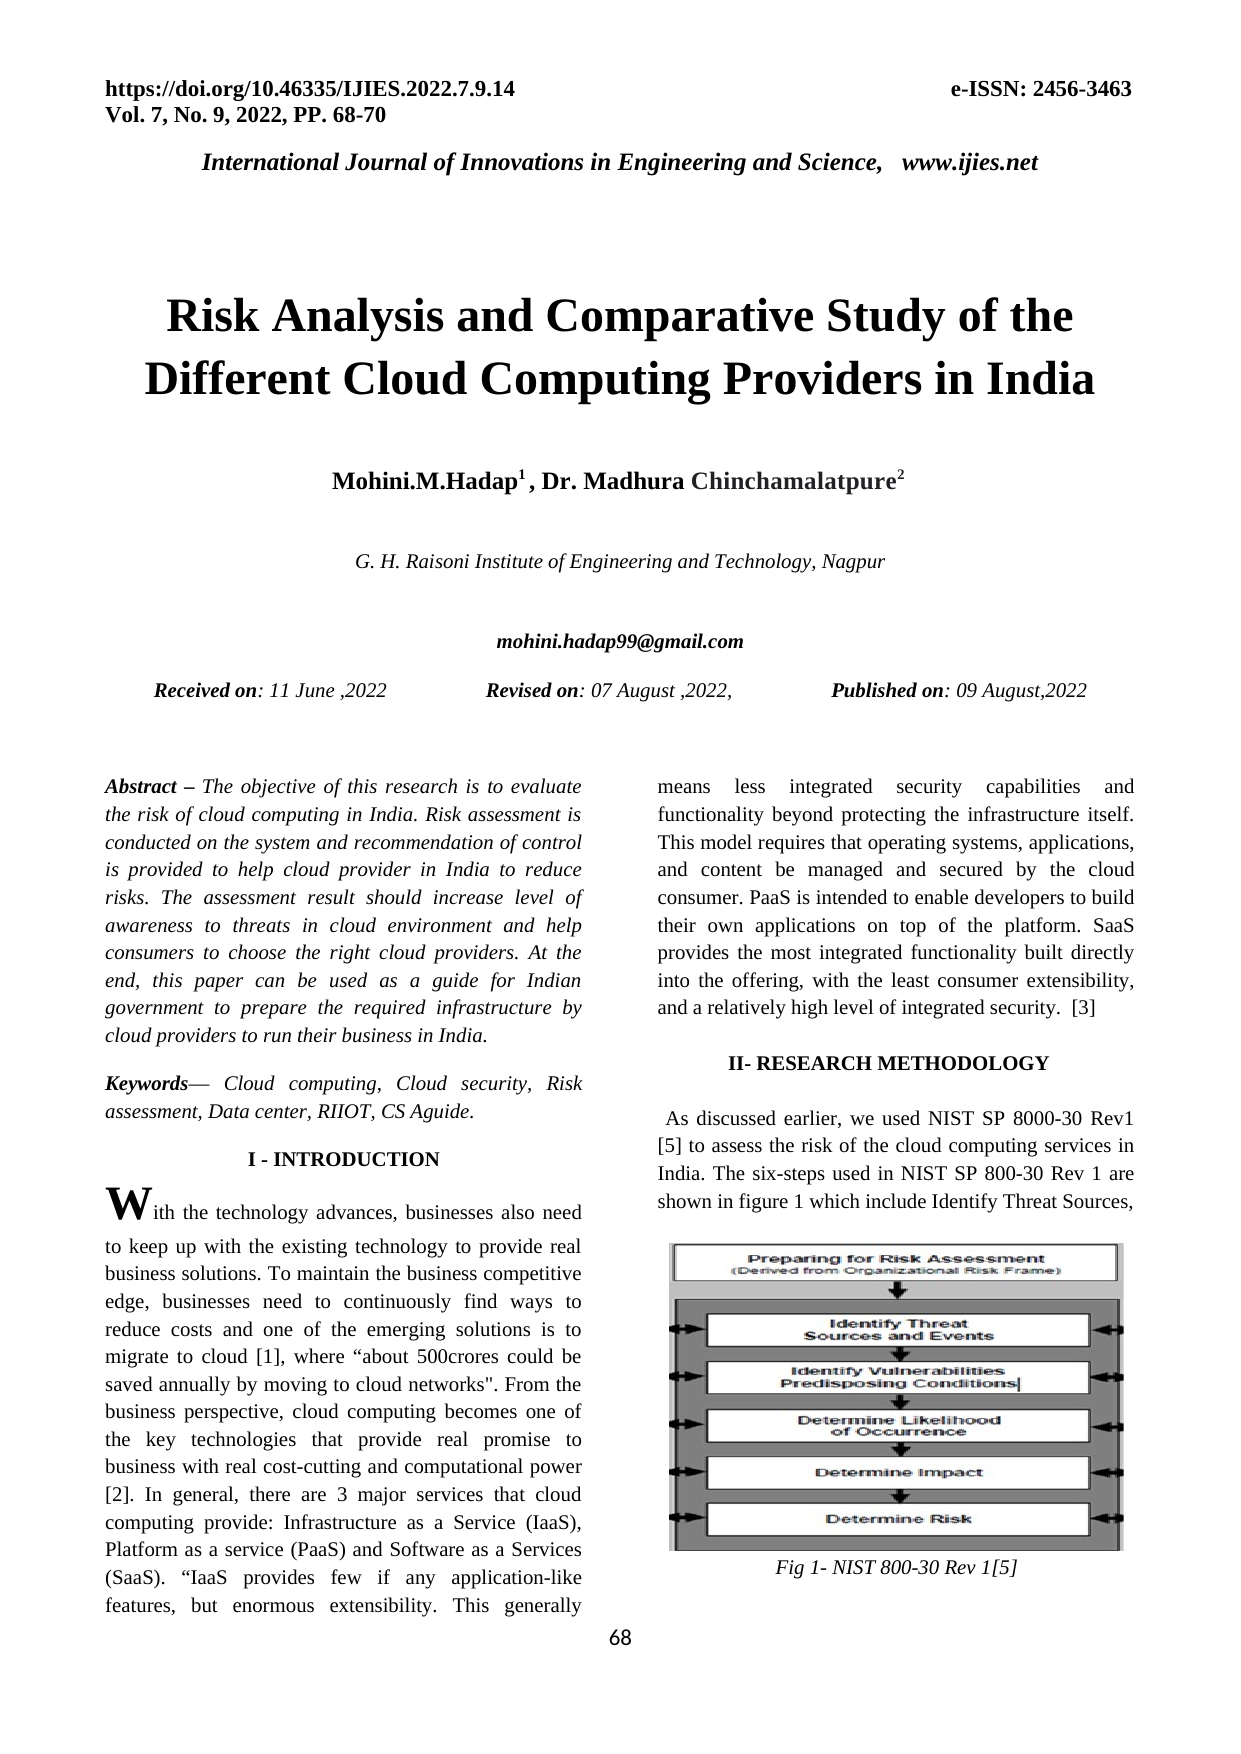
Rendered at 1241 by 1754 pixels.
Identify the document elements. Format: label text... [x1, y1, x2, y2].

title Risk Analysis and Comparative Study of the Different Cloud Computing Providers in India [105, 287, 1135, 405]
text II- RESEARCH METHODOLOGY [657, 1051, 1120, 1074]
text Fig 1- NIST 800-30 Rev 1[5] [657, 1555, 1136, 1579]
text With the technology advances, businesses also need to keep up with the existing technology to provide real business solutions. To maintain the business competitive edge, businesses need to continuously find ways to reduce costs and one of the emerging solutions is to migrate to cloud [1], where “about 500crores could be saved annually by moving to cloud networks". From the business perspective, cloud computing becomes one of the key technologies that provide real promise to business with real cost-cutting and computational power [2]. In general, there are 3 major services that cloud computing provide: Infrastructure as a Service (IaaS), Platform as a service (PaaS) and Software as a Services (SaaS). “IaaS provides few if any application-like features, but enormous extensibility. This generally means less integrated security capabilities and functionality beyond protecting the infrastructure itself. This model requires that operating systems, applications, and content be managed and secured by the cloud consumer. PaaS is intended to enable developers to build their own applications on top of the platform. SaaS provides the most integrated functionality built directly into the offering, with the least consumer extensibility, and a relatively high level of integrated security. [3] [657, 774, 1135, 1019]
text As discussed earlier, we used NIST SP 8000-30 Rev1 [5] to assess the risk of the cloud computing services in India. The six-steps used in NIST SP 800-30 Rev 1 are shown in figure 1 which include Identify Threat Sources, [657, 1106, 1135, 1213]
text Abstract – The objective of this research is to evaluate the risk of cloud computing in India. Risk assessment is conducted on the system and recommendation of control is provided to help cloud provider in India to reduce risks. The assessment result should increase level of awareness to threats in cloud environment and help consumers to choose the right cloud providers. At the end, this paper can be used as a guide for Indian government to prepare the required infrastructure by cloud providers to run their business in India. [105, 774, 582, 1047]
text Received on: 11 June ,2022 Revised on: 07 August ,2022, Published on: 09 August,2022 [105, 678, 1135, 702]
text Keywords— Cloud computing, Cloud security, Risk assessment, Data center, RIIOT, CS Aguide. [105, 1071, 582, 1123]
text I - INTRODUCTION [105, 1147, 582, 1171]
title G. H. Raisoni Institute of Engineering and Technology, Nagpur [105, 549, 1135, 573]
text Mohini.M.Hadap1 , Dr. Madhura Chinchamalatpure2 [105, 466, 1135, 495]
text With the technology advances, businesses also need to keep up with the existing technology to provide real business solutions. To maintain the business competitive edge, businesses need to continuously find ways to reduce costs and one of the emerging solutions is to migrate to cloud [1], where “about 500crores could be saved annually by moving to cloud networks". From the business perspective, cloud computing becomes one of the key technologies that provide real promise to business with real cost-cutting and computational power [2]. In general, there are 3 major services that cloud computing provide: Infrastructure as a Service (IaaS), Platform as a service (PaaS) and Software as a Services (SaaS). “IaaS provides few if any application-like features, but enormous extensibility. This generally means less integrated security capabilities and functionality beyond protecting the infrastructure itself. This model requires that operating systems, applications, and content be managed and secured by the cloud consumer. PaaS is intended to enable developers to build their own applications on top of the platform. SaaS provides the most integrated functionality built directly into the offering, with the least consumer extensibility, and a relatively high level of integrated security. [3] [105, 1175, 582, 1617]
text mohini.hadap99@gmail.com [105, 629, 1135, 653]
picture [669, 1243, 1124, 1551]
